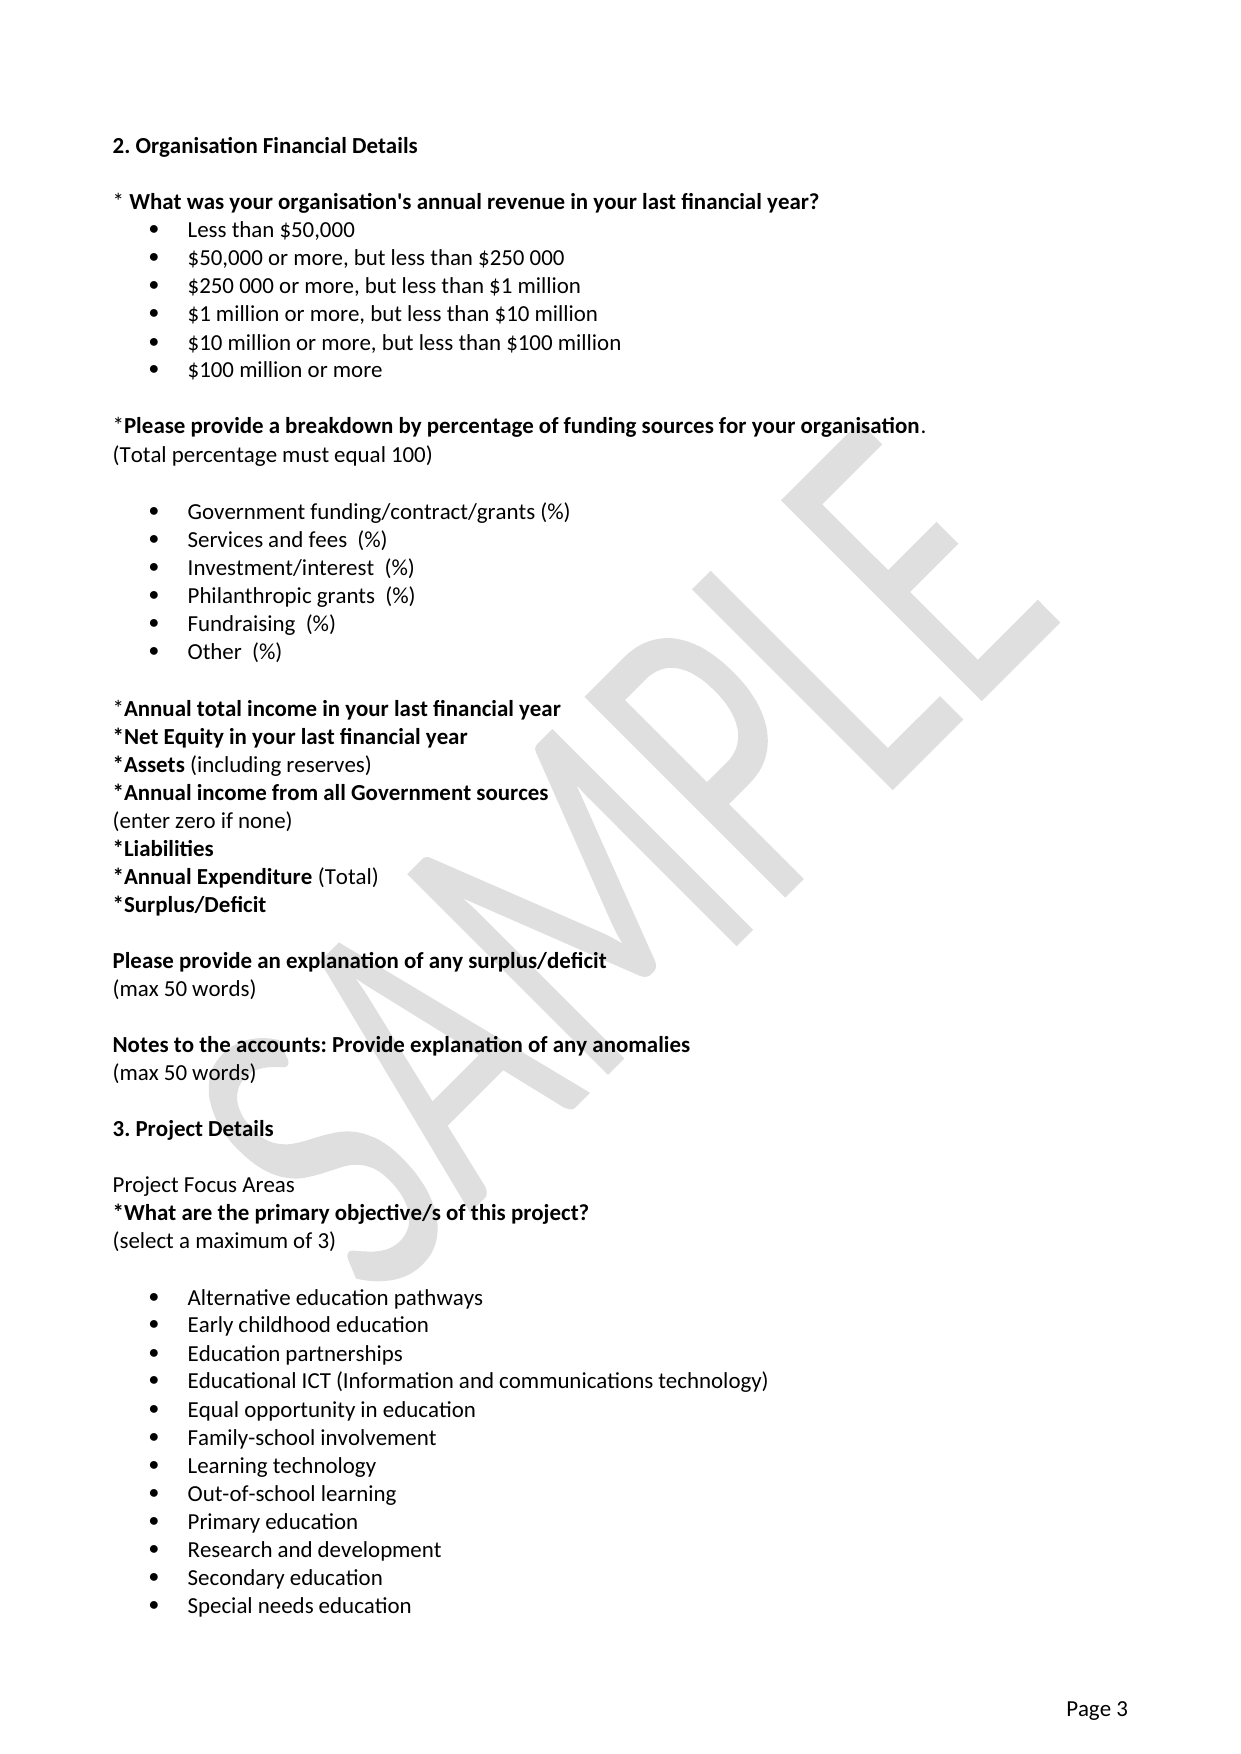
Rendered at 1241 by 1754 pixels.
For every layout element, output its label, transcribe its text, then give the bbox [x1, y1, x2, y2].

text Please provide an explanation of any surplus/deficit [112, 946, 1128, 974]
text (enter zero if none) [112, 806, 1128, 834]
list Learning technology [150, 1451, 1128, 1479]
text (select a maximum of 3) [112, 1227, 1128, 1254]
list Primary education [150, 1507, 1128, 1535]
text *Assets (including reserves) [112, 750, 1128, 778]
list Early childhood education [150, 1311, 1128, 1339]
list $1 million or more, but less than $10 million [150, 299, 1128, 328]
list Educational ICT (Information and communications technology) [150, 1367, 1128, 1395]
text Notes to the accounts: Provide explanation of any anomalies [112, 1030, 1128, 1058]
list Other (%) [150, 637, 1128, 665]
text *Annual total income in your last financial year [112, 694, 1128, 722]
list Services and fees (%) [150, 525, 1128, 553]
text (max 50 words) [112, 974, 1128, 1002]
list Investment/interest (%) [150, 553, 1128, 581]
text * What was your organisation's annual revenue in your last financial year? [112, 187, 1128, 216]
list Family-school involvement [150, 1423, 1128, 1451]
list Out-of-school learning [150, 1479, 1128, 1507]
list $100 million or more [150, 356, 1128, 384]
text 3. Project Details [112, 1114, 1128, 1142]
text (Total percentage must equal 100) [112, 440, 1128, 468]
list Education partnerships [150, 1339, 1128, 1367]
list Government funding/contract/grants (%) [150, 497, 1128, 525]
text *Net Equity in your last financial year [112, 722, 1128, 750]
text 2. Organisation Financial Details [112, 131, 1128, 159]
text *What are the primary objective/s of this project? [112, 1198, 1128, 1227]
list $10 million or more, but less than $100 million [150, 328, 1128, 356]
text *Surplus/Deficit [112, 890, 1128, 918]
text Project Focus Areas [112, 1171, 1128, 1198]
list Equal opportunity in education [150, 1395, 1128, 1423]
list $50,000 or more, but less than $250 000 [150, 243, 1128, 272]
list Fundraising (%) [150, 609, 1128, 637]
text *Annual income from all Government sources [112, 778, 1128, 806]
text *Annual Expenditure (Total) [112, 862, 1128, 890]
list Less than $50,000 [150, 216, 1128, 243]
text *Liabilities [112, 834, 1128, 862]
list $250 000 or more, but less than $1 million [150, 272, 1128, 299]
list Philanthropic grants (%) [150, 581, 1128, 609]
list Alternative education pathways [150, 1283, 1128, 1311]
list Secondary education [150, 1563, 1128, 1591]
text *Please provide a breakdown by percentage of funding sources for your organisation. [112, 412, 1128, 440]
list Special needs education [150, 1591, 1128, 1619]
list Research and development [150, 1535, 1128, 1563]
text (max 50 words) [112, 1058, 1128, 1086]
